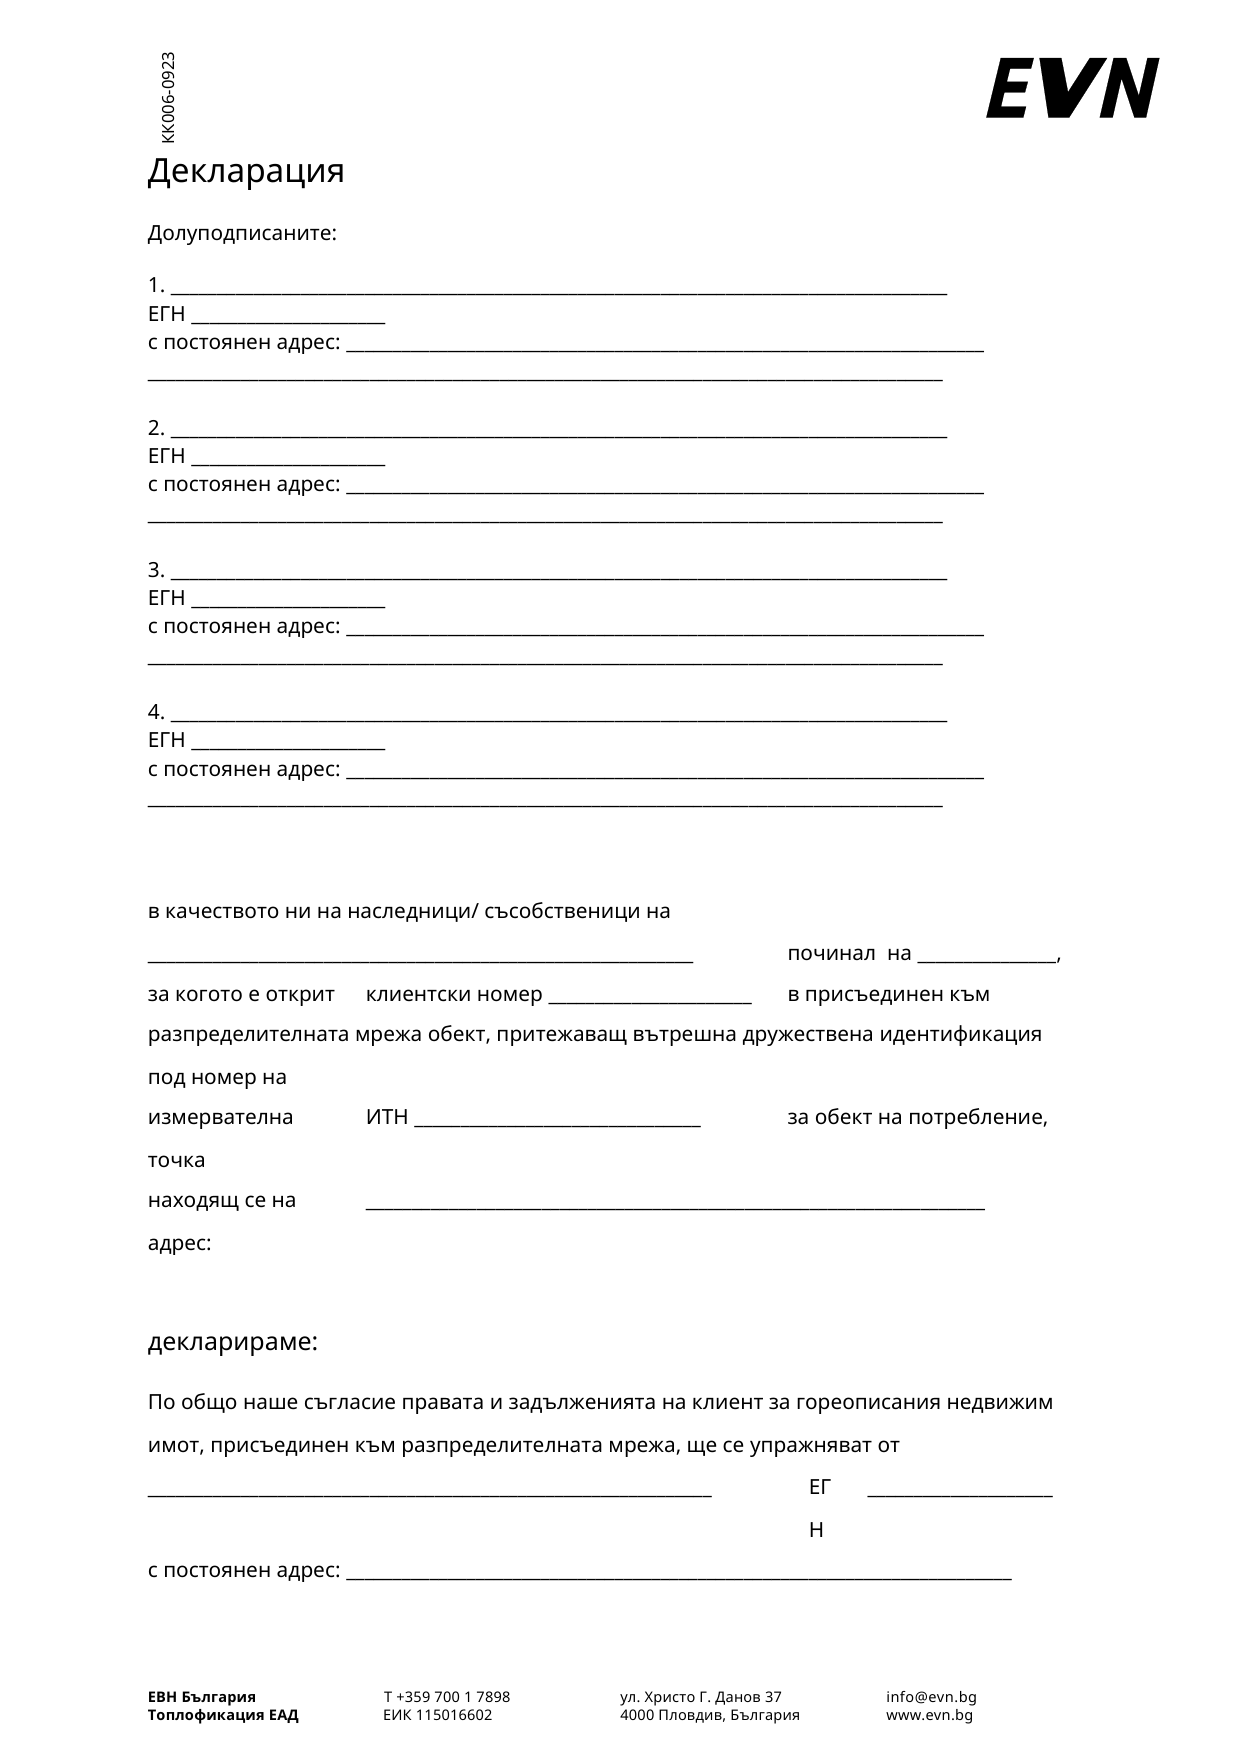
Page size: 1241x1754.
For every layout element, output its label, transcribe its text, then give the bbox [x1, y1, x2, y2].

table_cell разпределителната мрежа обект, притежаващ вътрешна дружествена идентификация под номер на [136, 1019, 1096, 1102]
text ______________________________________________________________________________________ [148, 356, 1092, 384]
table_cell ИТН _______________________________ [354, 1103, 776, 1185]
text 2. ____________________________________________________________________________________ [148, 413, 1092, 441]
text декларираме: [148, 1323, 1092, 1358]
table_cell измервателна точка [136, 1103, 354, 1185]
table_cell в присъединен към [776, 979, 1096, 1019]
text ______________________________________________________________________________________ [148, 640, 1092, 668]
text Декларация [148, 147, 1092, 192]
text ЕГН _____________________ [148, 725, 1092, 754]
table_header ЕГН [798, 1472, 856, 1555]
text 4. ____________________________________________________________________________________ [148, 697, 1092, 725]
text 1. ____________________________________________________________________________________ [148, 270, 1092, 299]
text в качеството ни на наследници/ съсобственици на [148, 896, 1092, 924]
text с постоянен адрес: _____________________________________________________________________ [148, 469, 1092, 498]
table_cell находящ се на адрес: [136, 1185, 354, 1268]
text По общо наше съгласие правата и задълженията на клиент за гореописания недвижим имот, присъединен към разпределителната мрежа, ще се упражняват от [148, 1387, 1092, 1458]
table_header починал на _______________, [776, 939, 1096, 979]
table_cell клиентски номер ______________________ [354, 979, 776, 1019]
text Долуподписаните: [148, 220, 1092, 245]
text с постоянен адрес: _____________________________________________________________________ [148, 754, 1092, 782]
table_cell за когото е открит [136, 979, 354, 1019]
table_cell ___________________________________________________________________ [354, 1185, 1096, 1268]
text ЕГН _____________________ [148, 299, 1092, 327]
table_header _____________________________________________________________ [136, 1472, 797, 1555]
table_cell за обект на потребление, [776, 1103, 1096, 1185]
text ЕГН _____________________ [148, 441, 1092, 469]
text 3. ____________________________________________________________________________________ [148, 555, 1092, 583]
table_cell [136, 1555, 1096, 1596]
table_header ___________________________________________________________ [136, 939, 776, 979]
text с постоянен адрес: _____________________________________________________________________ [148, 612, 1092, 640]
text ______________________________________________________________________________________ [148, 782, 1092, 811]
text ______________________________________________________________________________________ [148, 498, 1092, 526]
table_header ____________________ [856, 1472, 1096, 1555]
text с постоянен адрес: _____________________________________________________________________ [148, 327, 1092, 356]
text ЕГН _____________________ [148, 583, 1092, 612]
